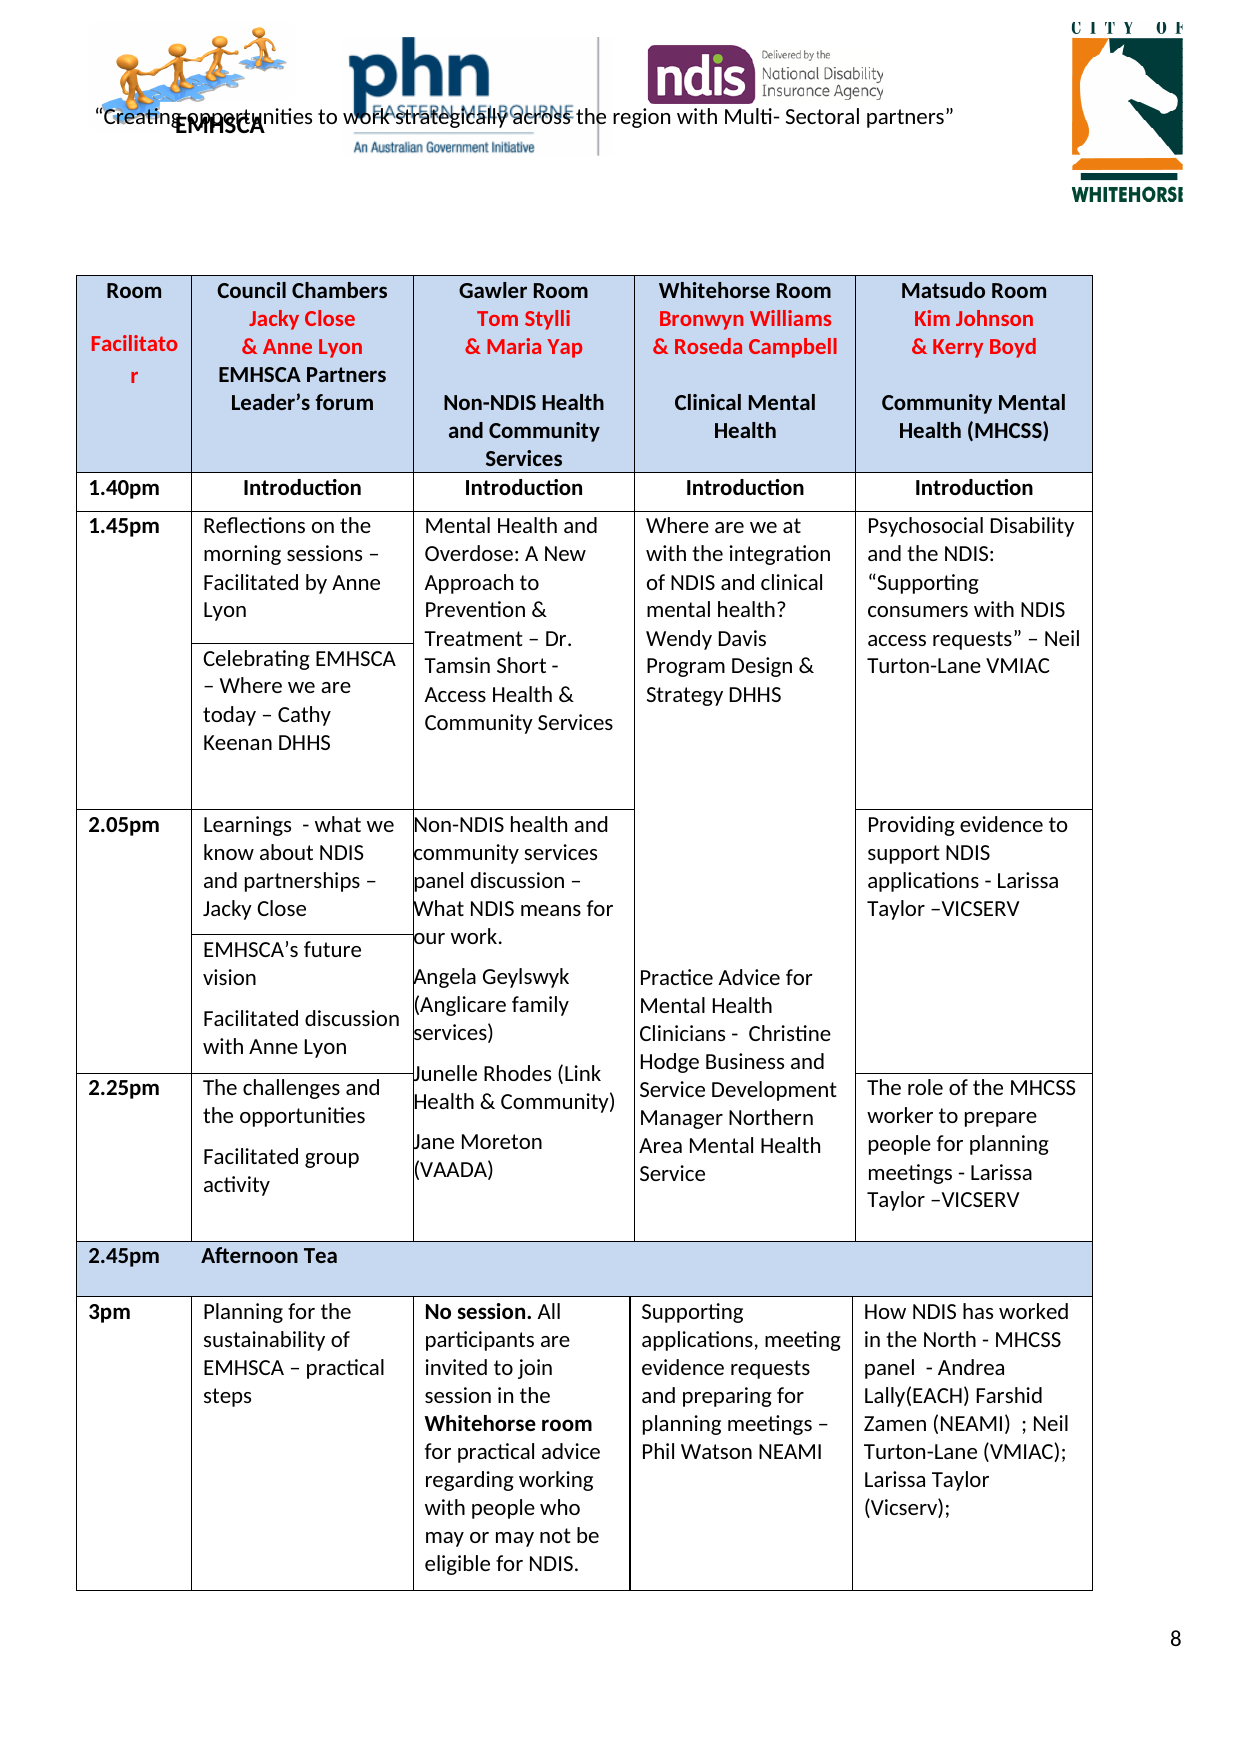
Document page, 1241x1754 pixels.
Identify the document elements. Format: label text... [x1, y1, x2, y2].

table_cell The role of the MHCSS worker to prepare people for planning meetings - Larissa Taylor –VICSERV [856, 1074, 1092, 1241]
table_cell 2.45pm Afternoon Tea [77, 1242, 1092, 1296]
table_cell Introduction [856, 473, 1092, 511]
table_cell Providing evidence to support NDIS applications - Larissa Taylor –VICSERV [856, 810, 1092, 1072]
table_cell Introduction [635, 473, 855, 511]
table_cell EMHSCA’s future vision Facilitated discussion with Anne Lyon [192, 935, 413, 1072]
table_cell 1.45pm [77, 512, 191, 809]
table_cell Introduction [414, 473, 634, 511]
table_cell Learnings - what we know about NDIS and partnerships – Jacky Close [192, 810, 413, 934]
table_header Room Facilitator [77, 276, 191, 472]
table_cell Reflections on the morning sessions – Facilitated by Anne Lyon [192, 512, 413, 643]
table_cell 2.05pm [77, 810, 191, 1072]
table_cell 3pm [77, 1297, 191, 1589]
table_cell Psychosocial Disability and the NDIS: “Supporting consumers with NDIS access requests” – Neil Turton-Lane VMIAC [856, 512, 1092, 809]
table_header Matsudo Room Kim Johnson & Kerry Boyd Community Mental Health (MHCSS) [856, 276, 1092, 472]
picture [341, 37, 613, 156]
table_cell Supporting applications, meeting evidence requests and preparing for planning meetings – Phil Watson NEAMI [631, 1297, 852, 1589]
table_cell Introduction [192, 473, 413, 511]
table_header Gawler Room Tom Stylli & Maria Yap Non-NDIS Health and Community Services [414, 276, 634, 472]
table_cell The challenges and the opportunities Facilitated group activity [192, 1074, 413, 1241]
picture [647, 45, 884, 104]
table_cell No session. All participants are invited to join session in the Whitehorse room for practical advice regarding working with people who may or may not be eligible for NDIS. [414, 1297, 629, 1589]
table_cell Mental Health and Overdose: A New Approach to Prevention & Treatment – Dr. Tamsin Short - Access Health & Community Services [414, 512, 634, 809]
table_cell How NDIS has worked in the North - MHCSS panel - Andrea Lally(EACH) Farshid Zamen (NEAMI) ; Neil Turton-Lane (VMIAC); Larissa Taylor (Vicserv); [853, 1297, 1092, 1589]
table_cell 1.40pm [77, 473, 191, 511]
table_cell Celebrating EMHSCA – Where we are today – Cathy Keenan DHHS [192, 644, 413, 809]
table_header Council Chambers Jacky Close & Anne Lyon EMHSCA Partners Leader’s forum [192, 276, 413, 472]
table_cell Planning for the sustainability of EMHSCA – practical steps [192, 1297, 413, 1589]
table_cell 2.25pm [77, 1074, 191, 1241]
table_header Whitehorse Room Bronwyn Williams & Roseda Campbell Clinical Mental Health [635, 276, 855, 472]
table_cell Where are we at with the integration of NDIS and clinical mental health? Wendy Davis Program Design & Strategy DHHS Practice Advice for Mental Health Clinicians - Christine Hodge Business and Service Development Manager Northern Area Mental Health Service [635, 512, 855, 1241]
table_cell Non-NDIS health and community services panel discussion – What NDIS means for our work. Angela Geylswyk (Anglicare family services) Junelle Rhodes (Link Health & Community) Jane Moreton (VAADA) [414, 810, 634, 1241]
